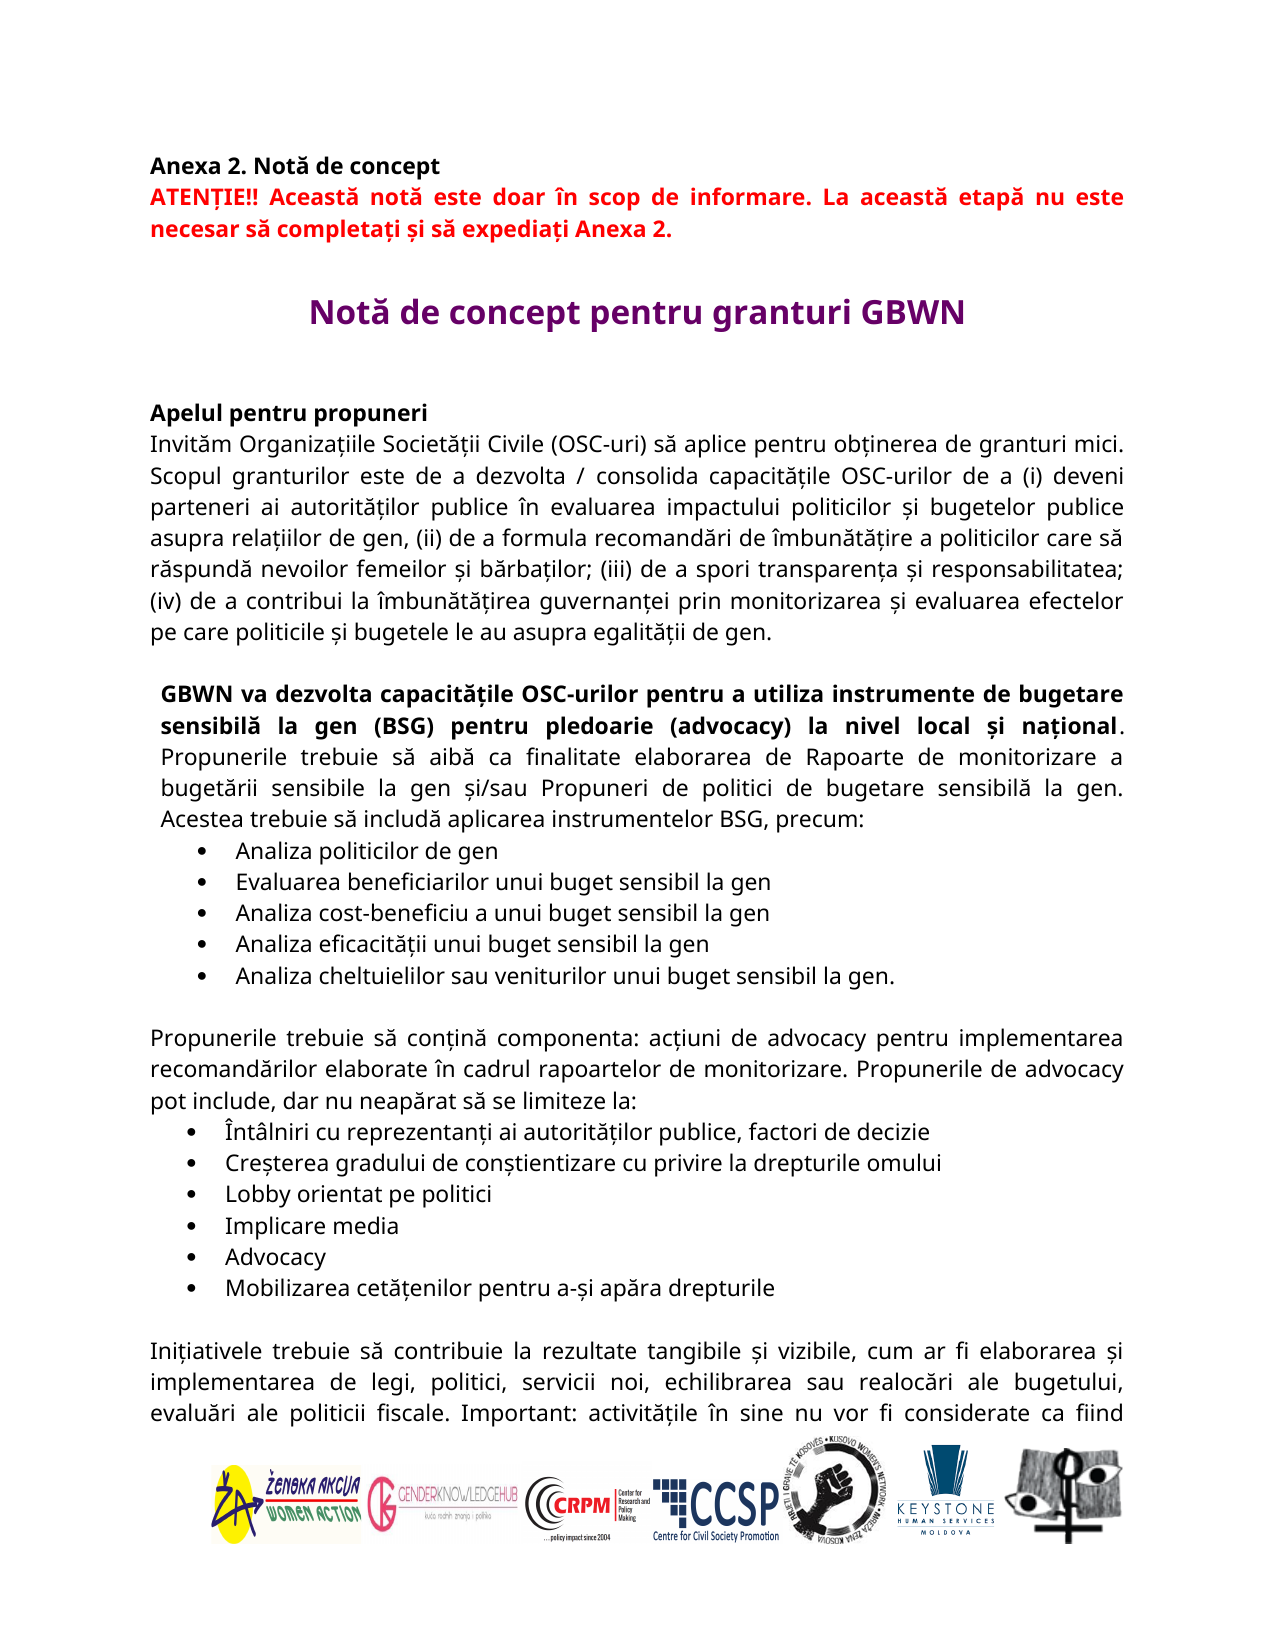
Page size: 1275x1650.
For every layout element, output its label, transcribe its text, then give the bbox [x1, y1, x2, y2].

list Evaluarea beneficiarilor unui buget sensibil la gen [198, 866, 1125, 897]
list Creșterea gradului de conștientizare cu privire la drepturile omului [187, 1147, 1098, 1178]
text Notă de concept pentru granturi GBWN [150, 289, 1125, 334]
list Mobilizarea cetățenilor pentru a-și apăra drepturile [187, 1272, 1098, 1303]
text Apelul pentru propuneri [150, 397, 1125, 428]
list Implicare media [187, 1209, 1098, 1241]
list Întâlniri cu reprezentanți ai autorităților publice, factori de decizie [187, 1116, 1098, 1147]
text Invităm Organizațiile Societăţii Civile (OSC-uri) să aplice pentru obținerea de granturi mici. Scopul granturilor este de a dezvolta / consolida capacitățile OSC-urilor de a (i) deveni parteneri ai autorităților publice în evaluarea impactului politicilor și bugetelor publice asupra relațiilor de gen, (ii) de a formula recomandări de îmbunătățire a politicilor care să răspundă nevoilor femeilor și bărbaților; (iii) de a spori transparența și responsabilitatea; (iv) de a contribui la îmbunătățirea guvernanței prin monitorizarea și evaluarea efectelor pe care politicile și bugetele le au asupra egalității de gen. [150, 428, 1125, 647]
text ATENȚIE!! Această notă este doar în scop de informare. La această etapă nu este necesar să completați și să expediați Anexa 2. [150, 181, 1125, 244]
text Propunerile trebuie să conțină componenta: acțiuni de advocacy pentru implementarea recomandărilor elaborate în cadrul rapoartelor de monitorizare. Propunerile de advocacy pot include, dar nu neapărat să se limiteze la: [150, 1022, 1125, 1116]
list Analiza politicilor de gen [198, 834, 1125, 866]
text Anexa 2. Notă de concept [150, 150, 1125, 181]
list Analiza cost-beneficiu a unui buget sensibil la gen [198, 897, 1125, 928]
text GBWN va dezvolta capacitățile OSC-urilor pentru a utiliza instrumente de bugetare sensibilă la gen (BSG) pentru pledoarie (advocacy) la nivel local și național. Propunerile trebuie să aibă ca finalitate elaborarea de Rapoarte de monitorizare a bugetării sensibile la gen și/sau Propuneri de politici de bugetare sensibilă la gen. Acestea trebuie să includă aplicarea instrumentelor BSG, precum: [160, 678, 1125, 834]
list Advocacy [187, 1241, 1098, 1272]
list Analiza cheltuielilor sau veniturilor unui buget sensibil la gen. [198, 959, 1125, 991]
list Analiza eficacității unui buget sensibil la gen [198, 928, 1125, 959]
picture [211, 1434, 1123, 1544]
list Lobby orientat pe politici [187, 1178, 1098, 1209]
